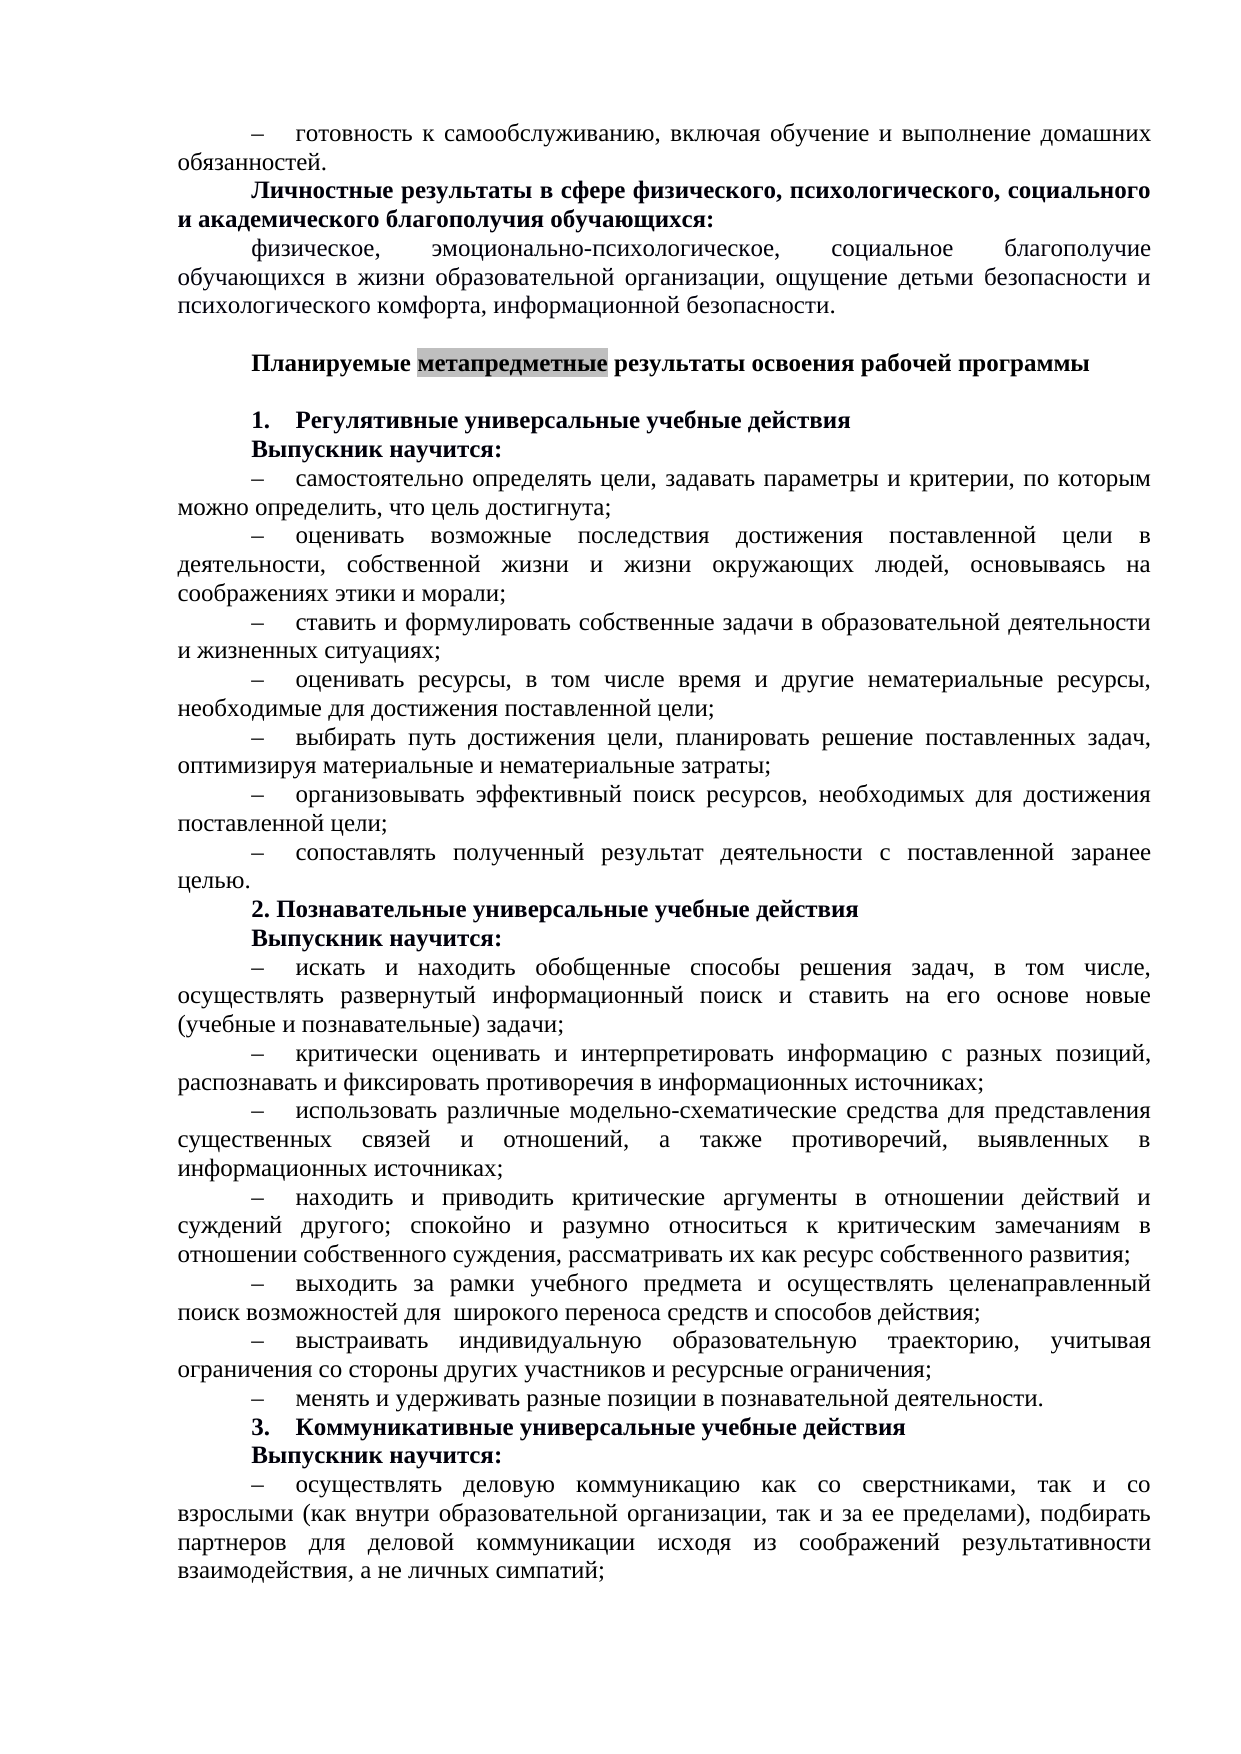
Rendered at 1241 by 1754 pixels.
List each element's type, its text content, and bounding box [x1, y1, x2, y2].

text оценивать ресурсы, в том числе время и другие нематериальные ресурсы, необходимые для достижения поставленной цели; [177, 664, 1152, 722]
text выбирать путь достижения цели, планировать решение поставленных задач, оптимизируя материальные и нематериальные затраты; [177, 722, 1152, 779]
text менять и удерживать разные позиции в познавательной деятельности. [177, 1383, 1152, 1412]
text Личностные результаты в сфере физического, психологического, социального и академического благополучия обучающихся: [177, 176, 1152, 233]
text осуществлять деловую коммуникацию как со сверстниками, так и со взрослыми (как внутри образовательной организации, так и за ее пределами), подбирать партнеров для деловой коммуникации исходя из соображений результативности взаимодействия, а не личных симпатий; [177, 1469, 1152, 1584]
text критически оценивать и интерпретировать информацию с разных позиций, распознавать и фиксировать противоречия в информационных источниках; [177, 1038, 1152, 1096]
text 2. Познавательные универсальные учебные действия [177, 894, 1152, 923]
list Коммуникативные универсальные учебные действия [177, 1412, 1152, 1441]
text ставить и формулировать собственные задачи в образовательной деятельности и жизненных ситуациях; [177, 607, 1152, 664]
text Выпускник научится: [177, 434, 1152, 463]
text физическое, эмоционально-психологическое, социальное благополучие обучающихся в жизни образовательной организации, ощущение детьми безопасности и психологического комфорта, информационной безопасности. [177, 233, 1152, 319]
text организовывать эффективный поиск ресурсов, необходимых для достижения поставленной цели; [177, 779, 1152, 837]
text находить и приводить критические аргументы в отношении действий и суждений другого; спокойно и разумно относиться к критическим замечаниям в отношении собственного суждения, рассматривать их как ресурс собственного развития; [177, 1182, 1152, 1268]
text выходить за рамки учебного предмета и осуществлять целенаправленный поиск возможностей для широкого переноса средств и способов действия; [177, 1268, 1152, 1326]
subtitle Планируемые метапредметные результаты освоения рабочей программы [177, 348, 417, 377]
text Выпускник научится: [177, 923, 1152, 952]
text оценивать возможные последствия достижения поставленной цели в деятельности, собственной жизни и жизни окружающих людей, основываясь на соображениях этики и морали; [177, 521, 1152, 607]
text самостоятельно определять цели, задавать параметры и критерии, по которым можно определить, что цель достигнута; [177, 463, 1152, 521]
subtitle Планируемые метапредметные результаты освоения рабочей программы [608, 348, 1152, 377]
text использовать различные модельно-схематические средства для представления существенных связей и отношений, а также противоречий, выявленных в информационных источниках; [177, 1096, 1152, 1182]
list Регулятивные универсальные учебные действия [177, 406, 1152, 434]
text Выпускник научится: [177, 1441, 1152, 1469]
text готовность к самообслуживанию, включая обучение и выполнение домашних обязанностей. [177, 118, 1152, 176]
text сопоставлять полученный результат деятельности с поставленной заранее целью. [177, 837, 1152, 894]
text искать и находить обобщенные способы решения задач, в том числе, осуществлять развернутый информационный поиск и ставить на его основе новые (учебные и познавательные) задачи; [177, 952, 1152, 1038]
text выстраивать индивидуальную образовательную траекторию, учитывая ограничения со стороны других участников и ресурсные ограничения; [177, 1326, 1152, 1383]
